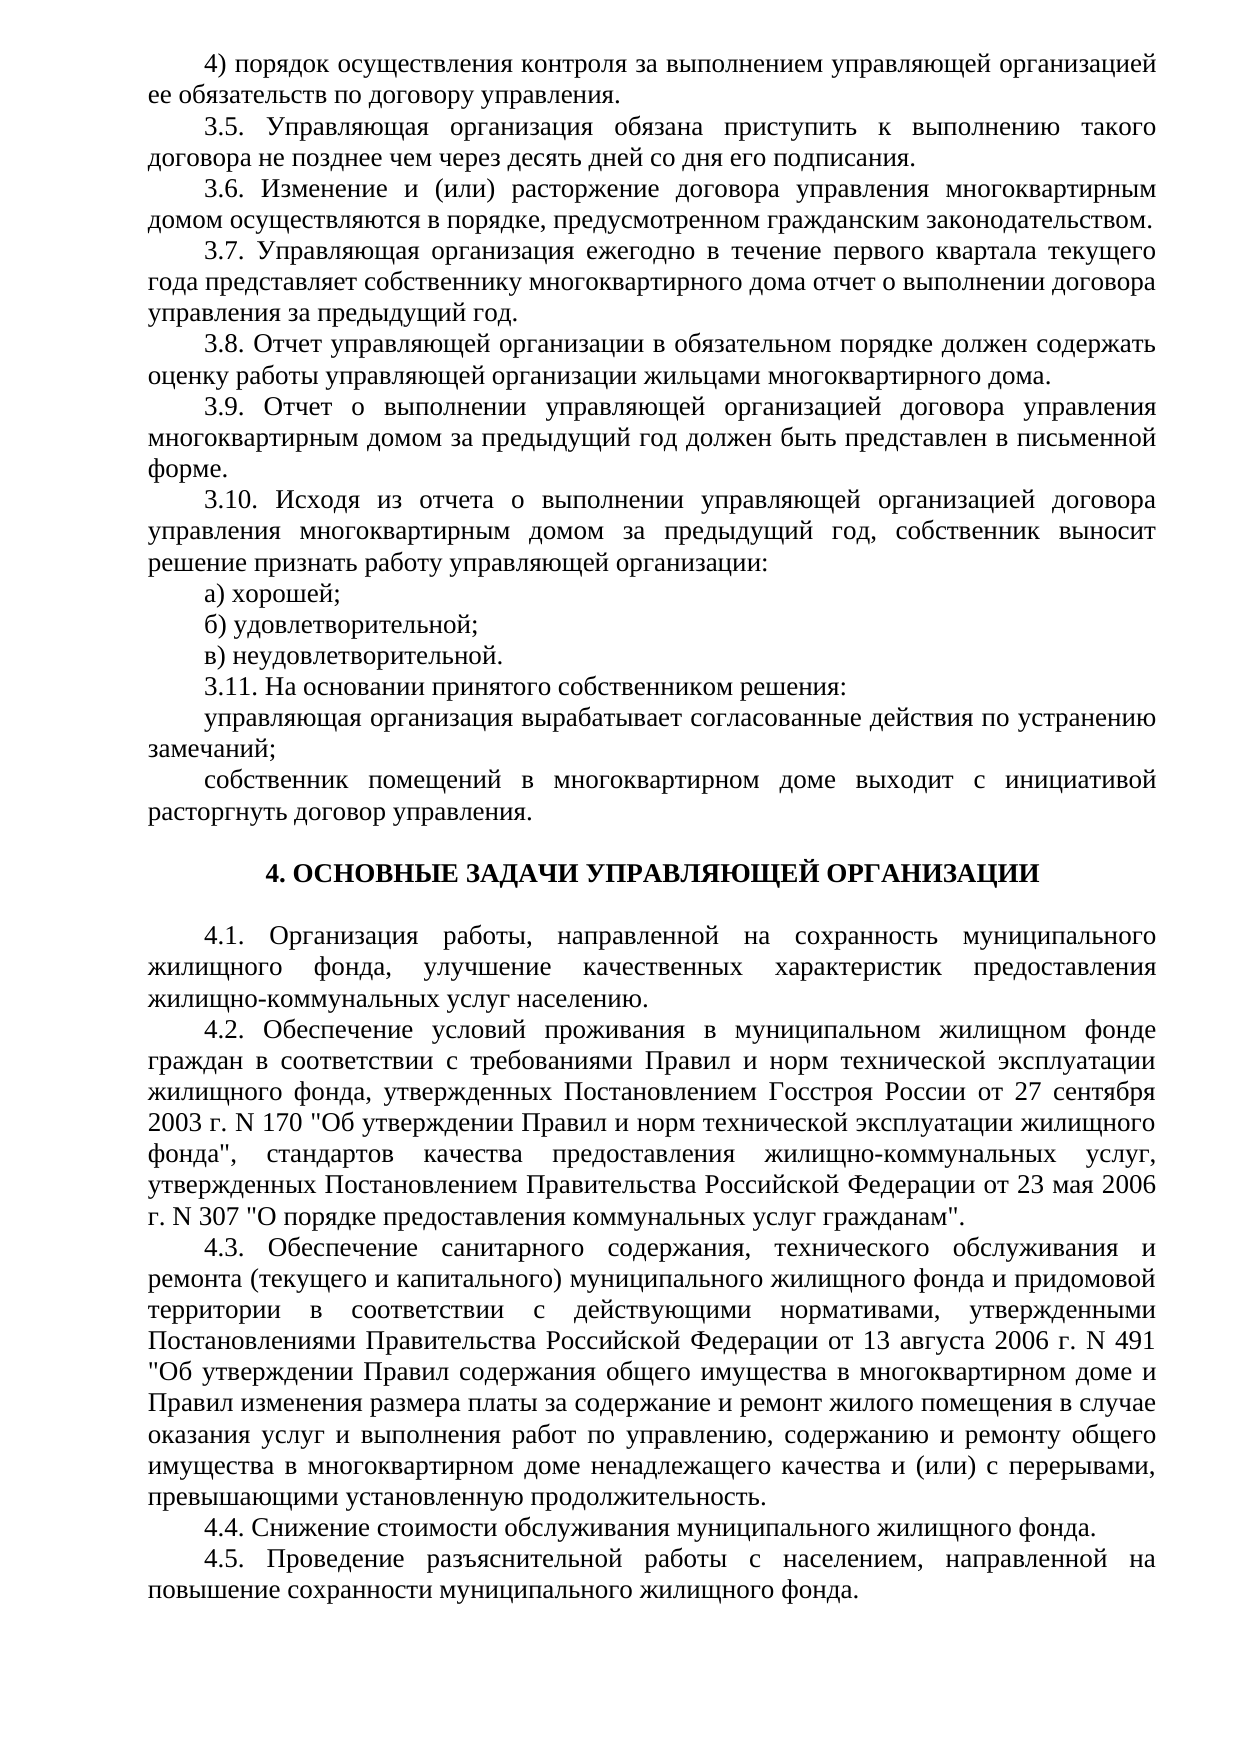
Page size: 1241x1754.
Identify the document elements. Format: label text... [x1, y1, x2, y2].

text 4.5. Проведение разъяснительной работы с населением, направленной на повышение сохранности муниципального жилищного фонда. [148, 1542, 1157, 1604]
text 4.4. Снижение стоимости обслуживания муниципального жилищного фонда. [148, 1511, 1157, 1542]
text 3.9. Отчет о выполнении управляющей организацией договора управления многоквартирным домом за предыдущий год должен быть представлен в письменной форме. [148, 390, 1157, 483]
text 3.5. Управляющая организация обязана приступить к выполнению такого договора не позднее чем через десять дней со дня его подписания. [148, 109, 1157, 172]
text управляющая организация вырабатывает согласованные действия по устранению замечаний; [148, 701, 1157, 764]
text собственник помещений в многоквартирном доме выходит с инициативой расторгнуть договор управления. [148, 764, 1157, 826]
text а) хорошей; [148, 577, 1157, 608]
text 3.10. Исходя из отчета о выполнении управляющей организацией договора управления многоквартирным домом за предыдущий год, собственник выносит решение признать работу управляющей организации: [148, 483, 1157, 577]
text 4.3. Обеспечение санитарного содержания, технического обслуживания и ремонта (текущего и капитального) муниципального жилищного фонда и придомовой территории в соответствии с действующими нормативами, утвержденными Постановлениями Правительства Российской Федерации от 13 августа 2006 г. N 491 "Об утверждении Правил содержания общего имущества в многоквартирном доме и Правил изменения размера платы за содержание и ремонт жилого помещения в случае оказания услуг и выполнения работ по управлению, содержанию и ремонту общего имущества в многоквартирном доме ненадлежащего качества и (или) с перерывами, превышающими установленную продолжительность. [148, 1231, 1157, 1511]
text б) удовлетворительной; [148, 608, 1157, 639]
text 4.1. Организация работы, направленной на сохранность муниципального жилищного фонда, улучшение качественных характеристик предоставления жилищно-коммунальных услуг населению. [148, 919, 1157, 1013]
text 3.8. Отчет управляющей организации в обязательном порядке должен содержать оценку работы управляющей организации жильцами многоквартирного дома. [148, 328, 1157, 390]
text в) неудовлетворительной. [148, 639, 1157, 670]
text 3.7. Управляющая организация ежегодно в течение первого квартала текущего года представляет собственнику многоквартирного дома отчет о выполнении договора управления за предыдущий год. [148, 234, 1157, 328]
text 3.11. На основании принятого собственником решения: [148, 670, 1157, 701]
text 3.6. Изменение и (или) расторжение договора управления многоквартирным домом осуществляются в порядке, предусмотренном гражданским законодательством. [148, 172, 1157, 234]
text 4) порядок осуществления контроля за выполнением управляющей организацией ее обязательств по договору управления. [148, 47, 1157, 109]
text 4. ОСНОВНЫЕ ЗАДАЧИ УПРАВЛЯЮЩЕЙ ОРГАНИЗАЦИИ [148, 857, 1157, 888]
text 4.2. Обеспечение условий проживания в муниципальном жилищном фонде граждан в соответствии с требованиями Правил и норм технической эксплуатации жилищного фонда, утвержденных Постановлением Госстроя России от 27 сентября 2003 г. N 170 "Об утверждении Правил и норм технической эксплуатации жилищного фонда", стандартов качества предоставления жилищно-коммунальных услуг, утвержденных Постановлением Правительства Российской Федерации от 23 мая 2006 г. N 307 "О порядке предоставления коммунальных услуг гражданам". [148, 1013, 1157, 1231]
